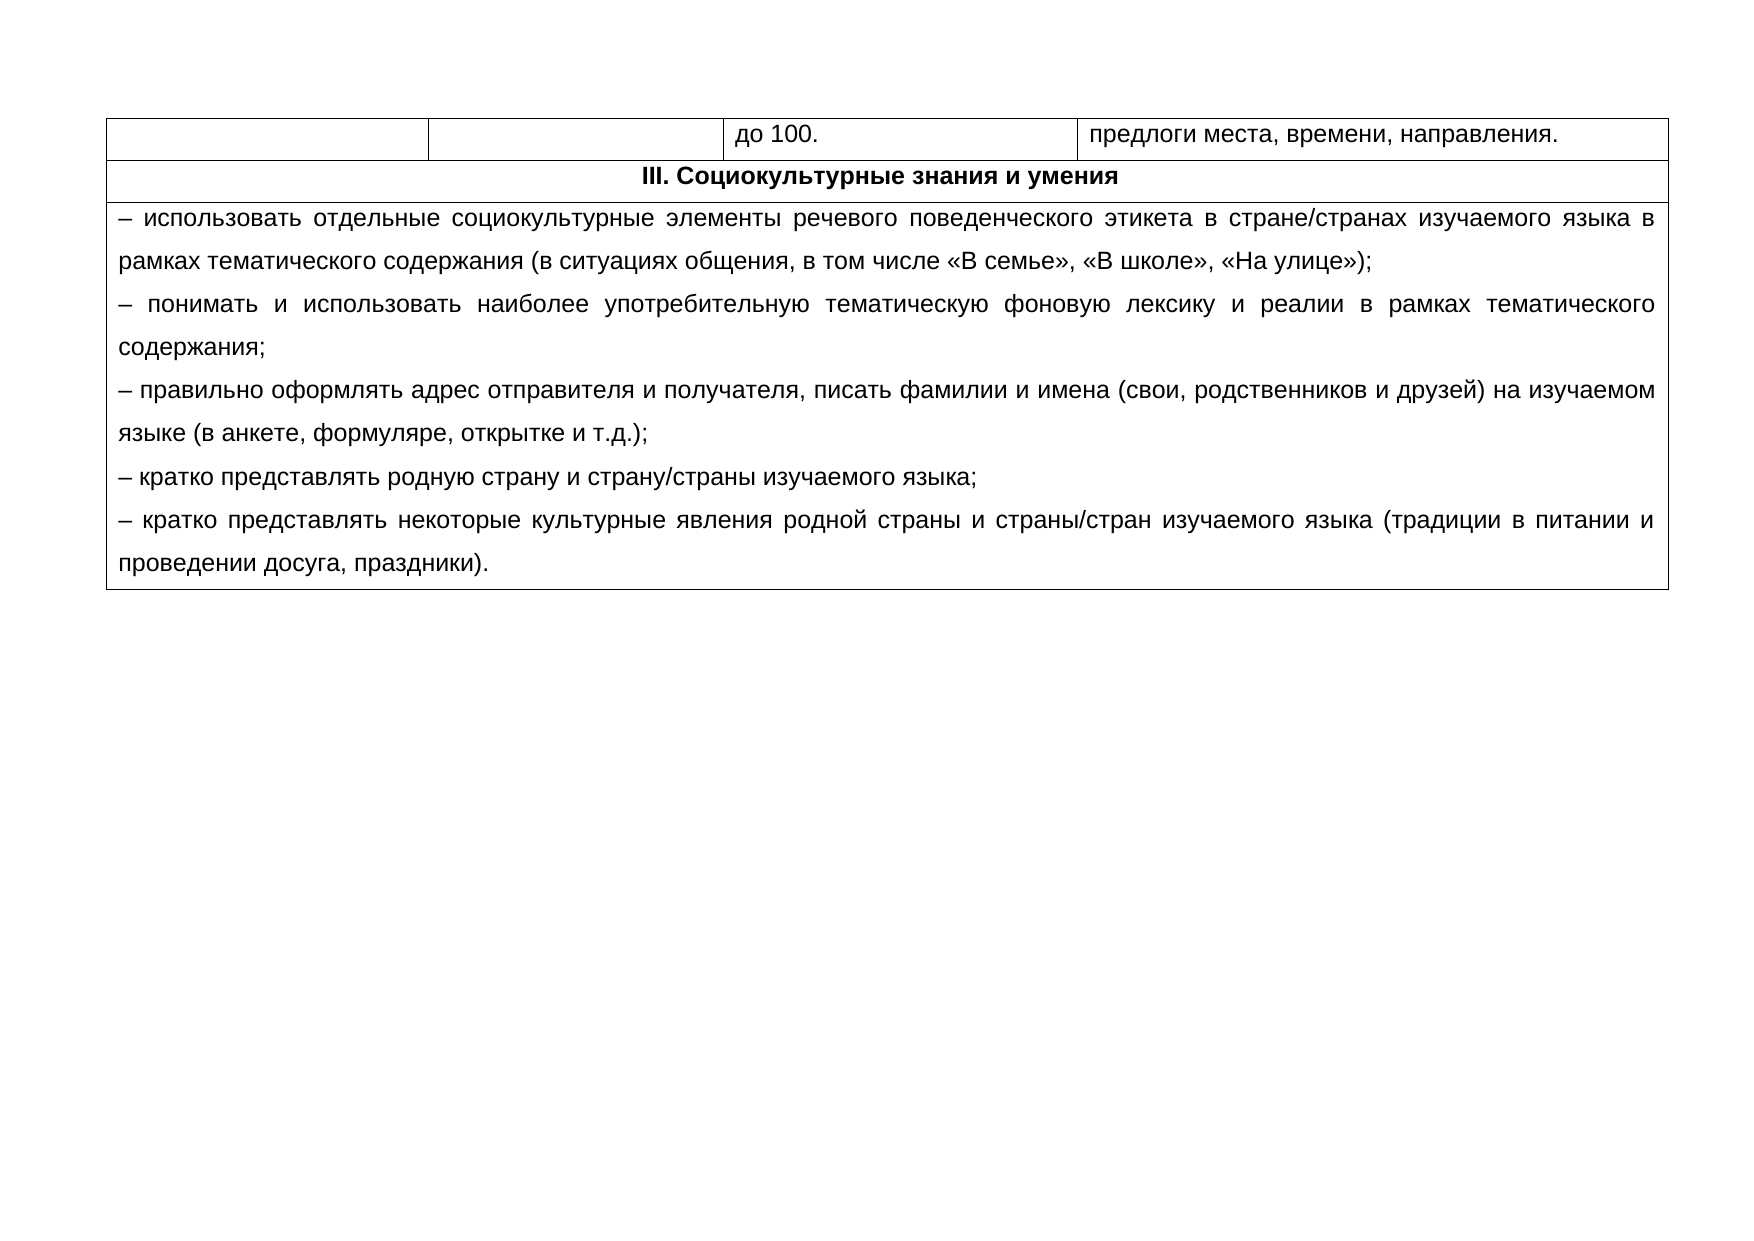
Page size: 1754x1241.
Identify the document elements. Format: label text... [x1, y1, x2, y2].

table_cell III. Социокультурные знания и умения [107, 161, 1668, 202]
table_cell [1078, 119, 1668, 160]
table_cell – использовать отдельные социокультурные элементы речевого поведенческого этикета в стране/странах изучаемого языка в рамках тематического содержания (в ситуациях общения, в том числе «В семье», «В школе», «На улице»); – понимать и использовать наиболее употребительную тематическую фоновую лексику и реалии в рамках тематического содержания; – правильно оформлять адрес отправителя и получателя, писать фамилии и имена (свои, родственников и друзей) на изучаемом языке (в анкете, формуляре, открытке и т.д.); – кратко представлять родную страну и страну/страны изучаемого языка; – кратко представлять некоторые культурные явления родной страны и страны/стран изучаемого языка (традиции в питании и проведении досуга, праздники). [107, 203, 1668, 588]
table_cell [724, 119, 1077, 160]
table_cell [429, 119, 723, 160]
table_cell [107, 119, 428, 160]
